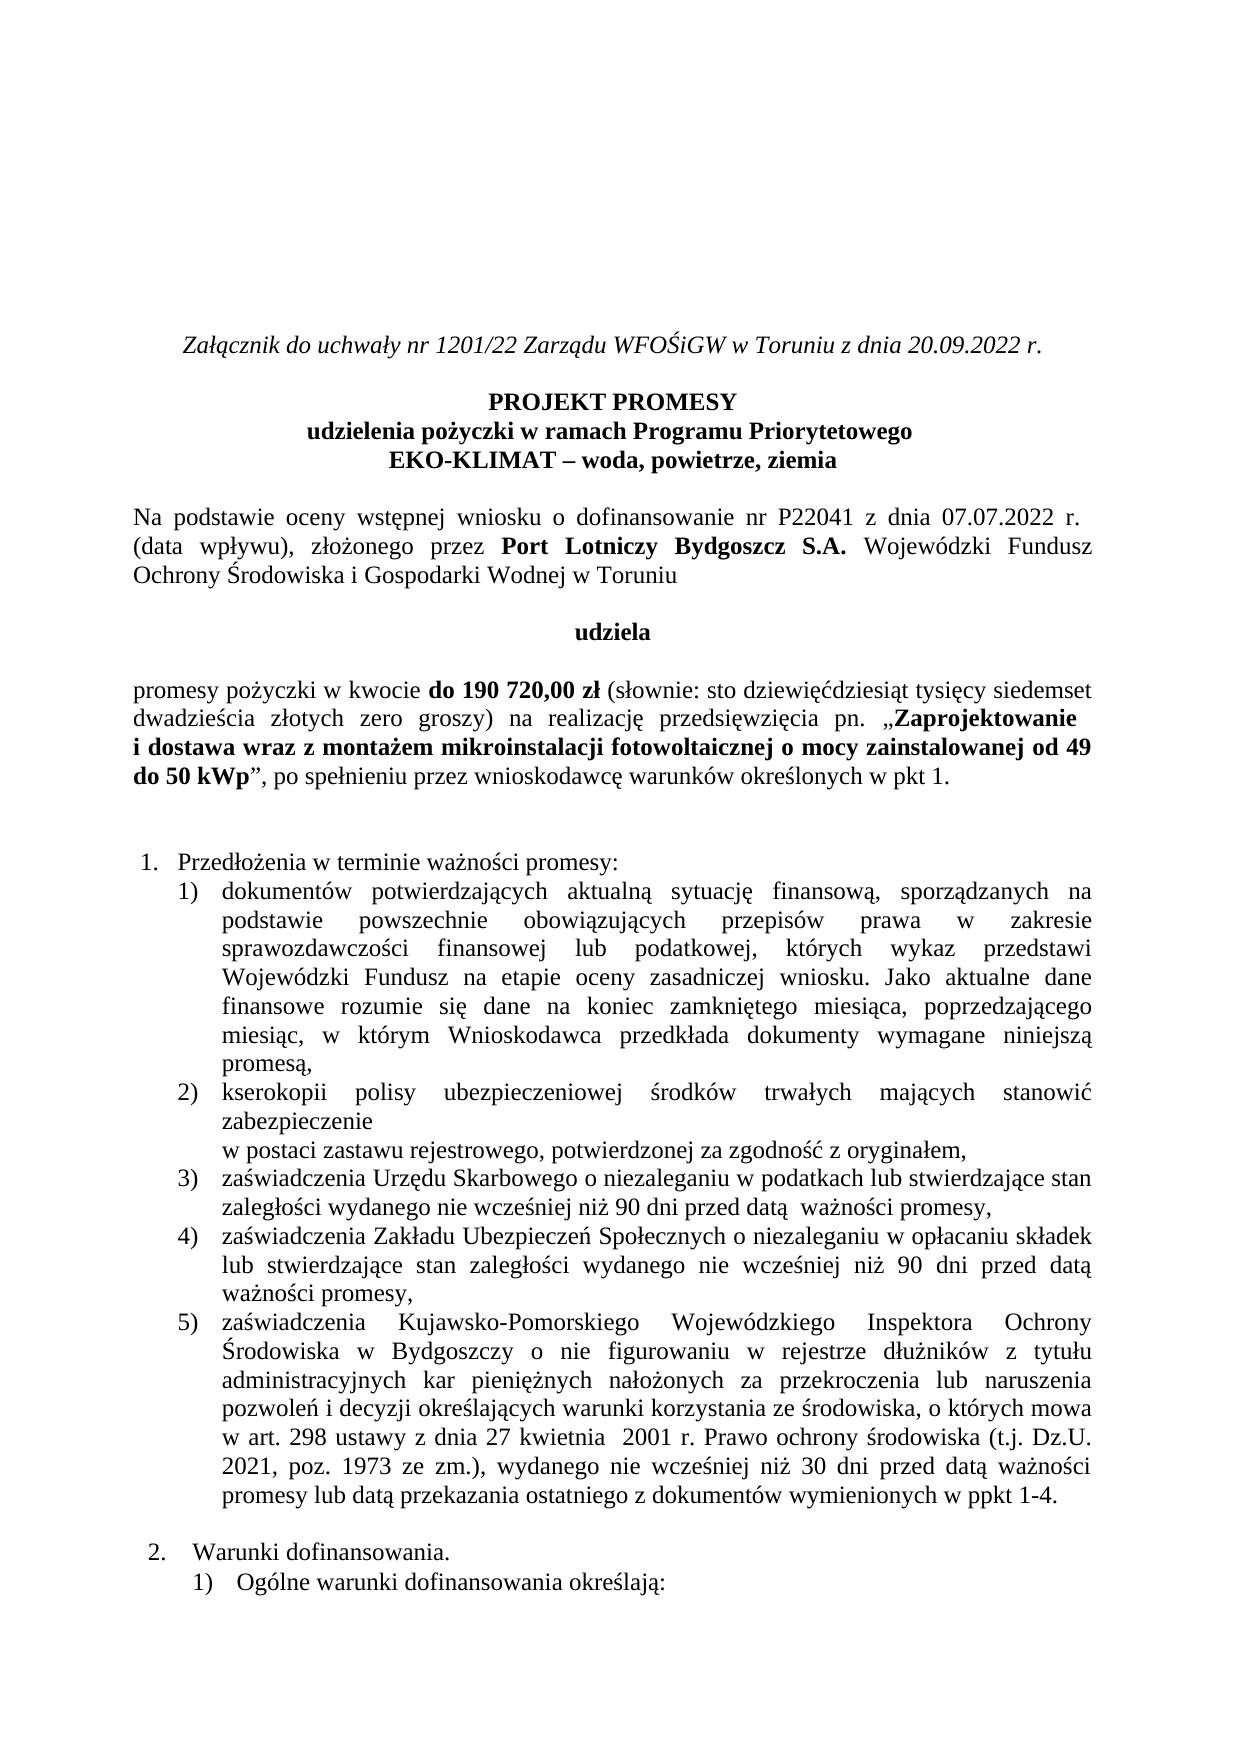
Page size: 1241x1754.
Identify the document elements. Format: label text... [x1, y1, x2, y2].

list Przedłożenia w terminie ważności promesy: [140, 847, 1092, 876]
text PROJEKT PROMESY [133, 387, 1092, 416]
list kserokopii polisy ubezpieczeniowej środków trwałych mających stanowić zabezpieczenie w postaci zastawu rejestrowego, potwierdzonej za zgodność z oryginałem, [177, 1077, 1092, 1163]
list zaświadczenia Kujawsko-Pomorskiego Wojewódzkiego Inspektora Ochrony Środowiska w Bydgoszczy o nie figurowaniu w rejestrze dłużników z tytułu administracyjnych kar pieniężnych nałożonych za przekroczenia lub naruszenia pozwoleń i decyzji określających warunki korzystania ze środowiska, o których mowa w art. 298 ustawy z dnia 27 kwietnia 2001 r. Prawo ochrony środowiska (t.j. Dz.U. 2021, poz. 1973 ze zm.), wydanego nie wcześniej niż 30 dni przed datą ważności promesy lub datą przekazania ostatniego z dokumentów wymienionych w ppkt 1-4. [177, 1307, 1092, 1508]
list Ogólne warunki dofinansowania określają: [192, 1567, 1092, 1596]
text promesy pożyczki w kwocie do 190 720,00 zł (słownie: sto dziewięćdziesiąt tysięcy siedemset dwadzieścia złotych zero groszy) na realizację przedsięwzięcia pn. „Zaprojektowanie i dostawa wraz z montażem mikroinstalacji fotowoltaicznej o mocy zainstalowanej od 49 do 50 kWp”, po spełnieniu przez wnioskodawcę warunków określonych w pkt 1. [133, 675, 1092, 790]
list zaświadczenia Urzędu Skarbowego o niezaleganiu w podatkach lub stwierdzające stan zaległości wydanego nie wcześniej niż 90 dni przed datą ważności promesy, [177, 1163, 1092, 1221]
text udziela [133, 617, 1092, 646]
text Na podstawie oceny wstępnej wniosku o dofinansowanie nr P22041 z dnia 07.07.2022 r. (data wpływu), złożonego przez Port Lotniczy Bydgoszcz S.A. Wojewódzki Fundusz Ochrony Środowiska i Gospodarki Wodnej w Toruniu [133, 502, 1092, 588]
list dokumentów potwierdzających aktualną sytuację finansową, sporządzanych na podstawie powszechnie obowiązujących przepisów prawa w zakresie sprawozdawczości finansowej lub podatkowej, których wykaz przedstawi Wojewódzki Fundusz na etapie oceny zasadniczej wniosku. Jako aktualne dane finansowe rozumie się dane na koniec zamkniętego miesiąca, poprzedzającego miesiąc, w którym Wnioskodawca przedkłada dokumenty wymagane niniejszą promesą, [177, 876, 1092, 1077]
text Załącznik do uchwały nr 1201/22 Zarządu WFOŚiGW w Toruniu z dnia 20.09.2022 r. [133, 330, 1092, 358]
list zaświadczenia Zakładu Ubezpieczeń Społecznych o niezaleganiu w opłacaniu składek lub stwierdzające stan zaległości wydanego nie wcześniej niż 90 dni przed datą ważności promesy, [177, 1221, 1092, 1307]
text udzielenia pożyczki w ramach Programu Priorytetowego EKO-KLIMAT – woda, powietrze, ziemia [133, 416, 1092, 473]
list Warunki dofinansowania. [148, 1537, 1092, 1566]
